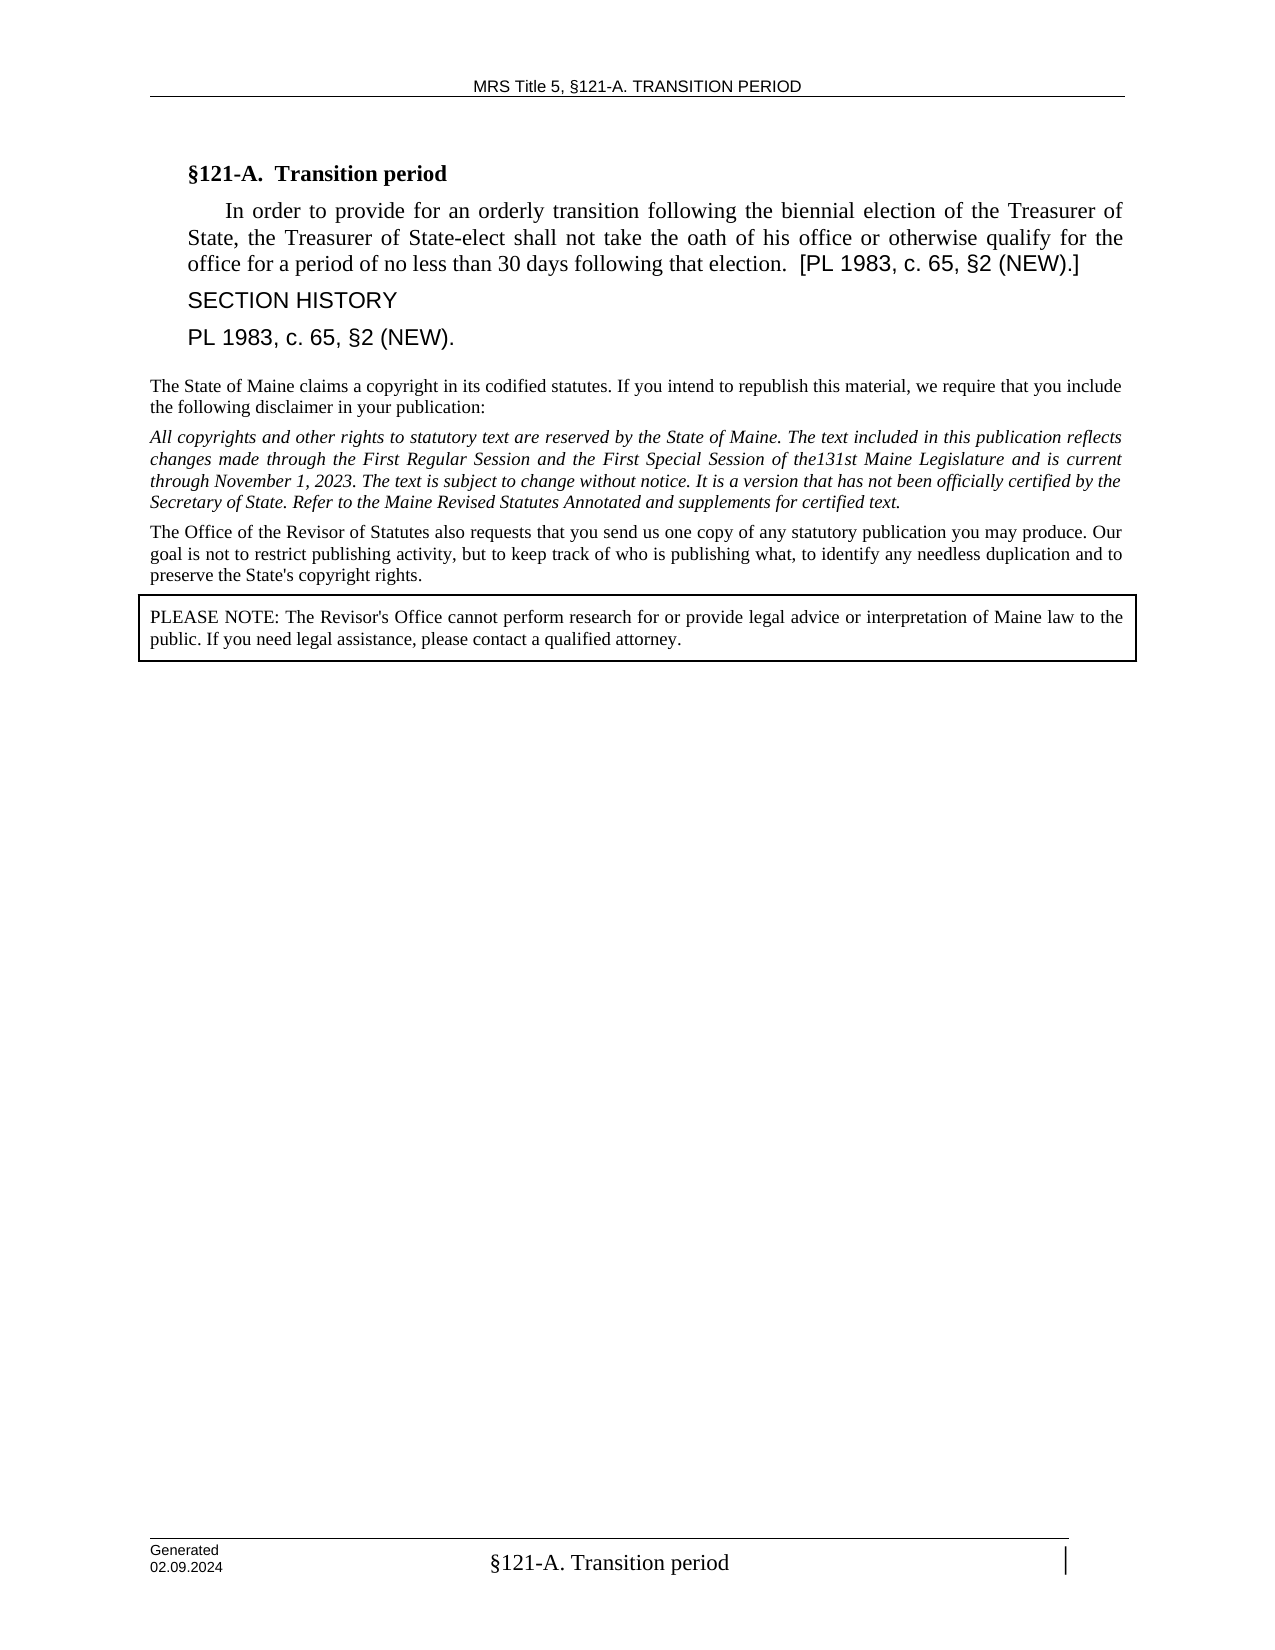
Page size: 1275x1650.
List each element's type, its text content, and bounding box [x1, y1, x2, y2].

text The State of Maine claims a copyright in its codified statutes. If you intend to republish this material, we require that you include the following disclaimer in your publication: [150, 375, 1125, 418]
text PL 1983, c. 65, §2 (NEW). [187, 323, 1125, 350]
text All copyrights and other rights to statutory text are reserved by the State of Maine. The text included in this publication reflects changes made through the First Regular Session and the First Special Session of the131st Maine Legislature and is current through November 1, 2023 . The text is subject to change without notice. It is a version that has not been officially certified by the Secretary of State. Refer to the Maine Revised Statutes Annotated and supplements for certified text. [150, 426, 1125, 513]
text The Office of the Revisor of Statutes also requests that you send us one copy of any statutory publication you may produce. Our goal is not to restrict publishing activity, but to keep track of who is publishing what, to identify any needless duplication and to preserve the State's copyright rights. [150, 521, 1125, 586]
text SECTION HISTORY [187, 287, 1125, 313]
text §121-A. Transition period [187, 160, 1125, 187]
text PLEASE NOTE: The Revisor's Office cannot perform research for or provide legal advice or interpretation of Maine law to the public. If you need legal assistance, please contact a qualified attorney. [140, 596, 1135, 660]
text In order to provide for an orderly transition following the biennial election of the Treasurer of State, the Treasurer of State-elect shall not take the oath of his office or otherwise qualify for the office for a period of no less than 30 days following that election. [PL 1983, c. 65, §2 (NEW).] [187, 197, 1125, 276]
